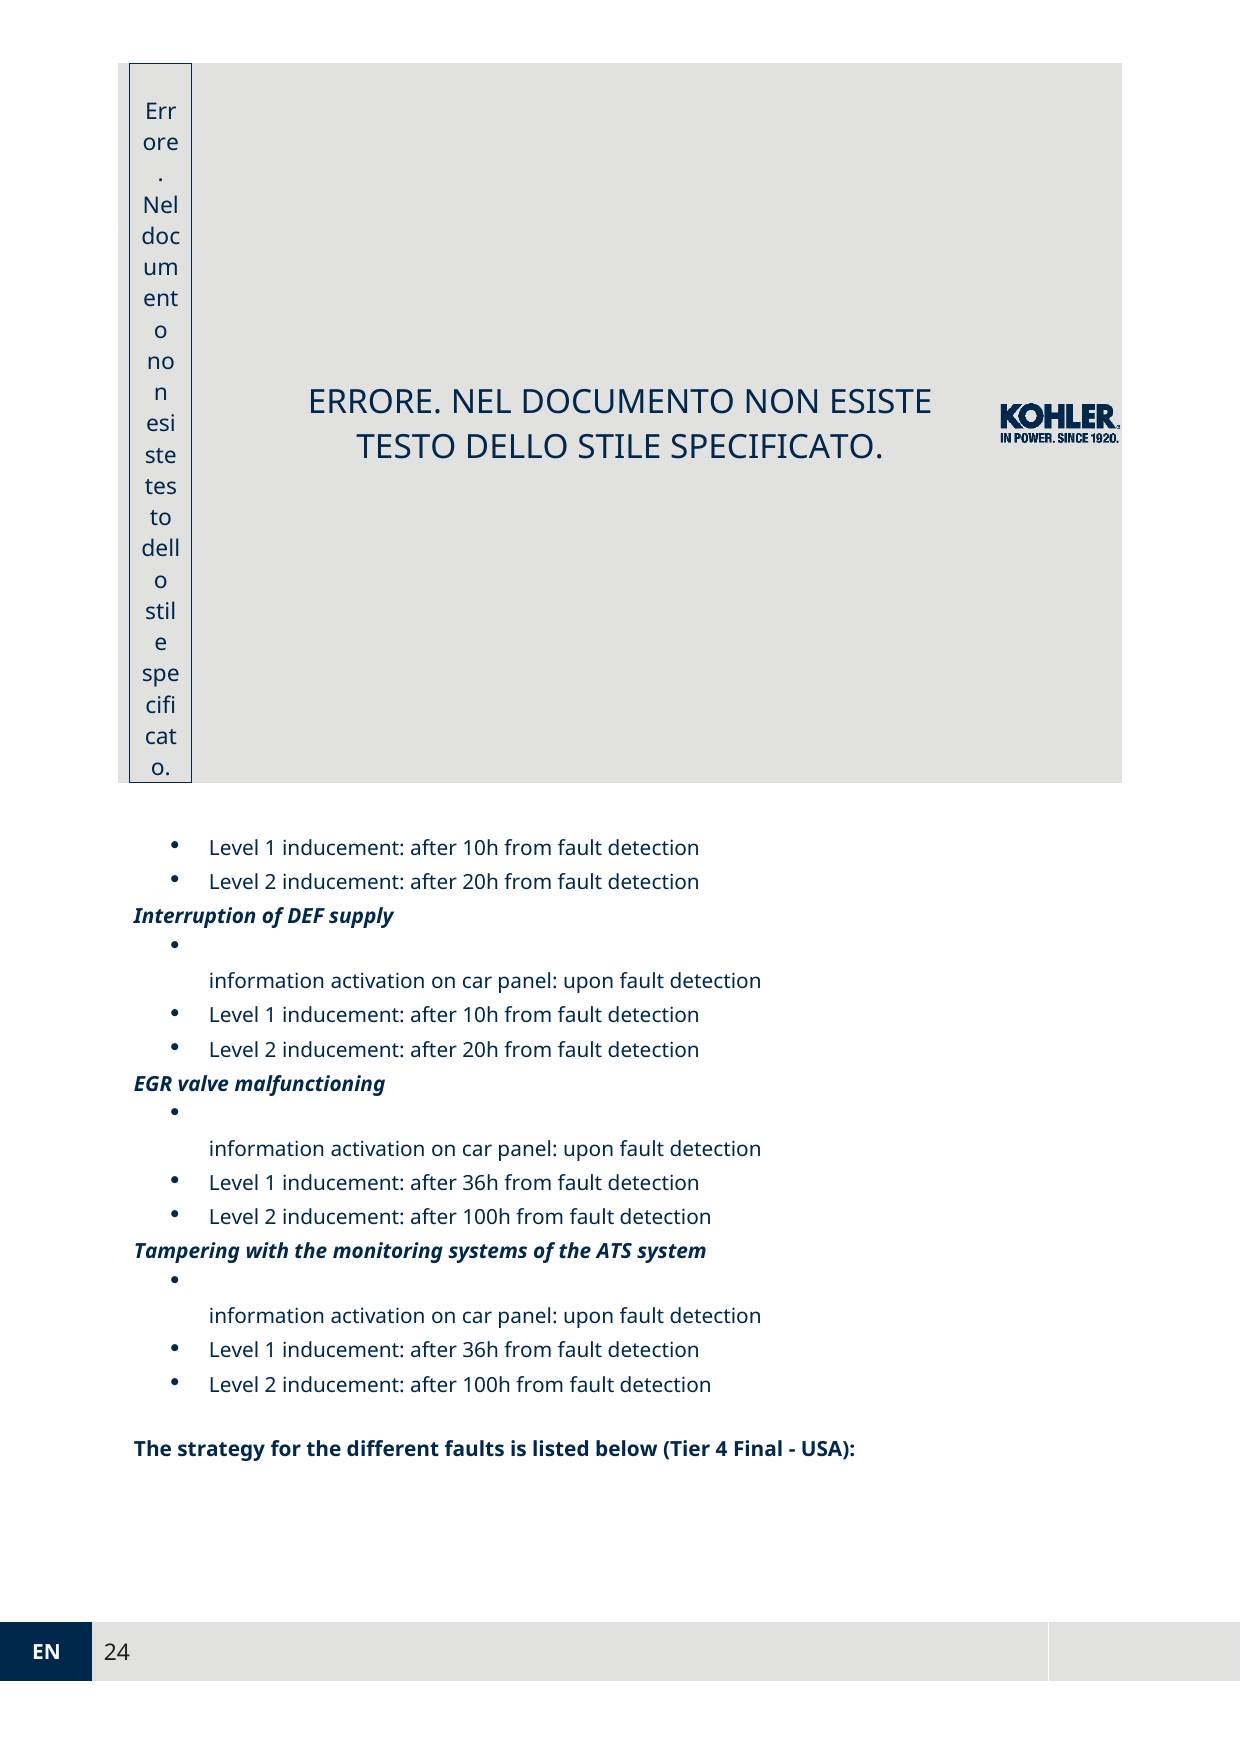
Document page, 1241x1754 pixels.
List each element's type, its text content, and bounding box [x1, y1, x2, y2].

picture [1000, 403, 1121, 443]
table_cell The strategy for the different faults is listed below (Tier 4 Final - USA): The inducement can have the following 3 levels: Level 1: 25% reduction of the MAX available torque. Level 2: 50% reduction of the MAX available torque and 40% reduction of MAX rpm available. Level 3: the engine operates at minimum rpm and MAX torque available Before activating the inducement (level 1, level 2 or level 3) the ECU activates a warning or a warning light on the car panel (refer to the car documentation for the warning type). Low DEF level information activation on car panel: <10% of MAX level Level 1 inducement: <5% of MAX level Level 2 inducement: <2.5% of MAX level Level 3 inducement: <0.5% of MAX level Poor DEF quality information activation on car panel: upon fault detection Level 1 inducement: after 1h from fault detection Level 2 inducement: after 2h from fault detection Level 3 inducement: after 3h from fault detection Interruption of DEF supply information activation on car panel: upon fault detection Level 1 inducement: after 1h from fault detection Level 2 inducement: after 2h from fault detection Level 3 inducement: after 3h from fault detection EGR valve malfunctioning information activation on car panel: upon fault detection Level 1 inducement: after 1h from fault detection Level 2 inducement: after 2h from fault detection Level 3 inducement: after 3h from fault detection Tampering with the monitoring systems of the ATS system information activation on car panel: upon fault detection Level 1 inducement: after 1h from fault detection Level 2 inducement: after 2h from fault detection Level 3 inducement: after 3h from fault detection [118, 1416, 1122, 1544]
table_cell The strategy for the different faults is listed below (Stage V - EU): The inducement can have the following 2 levels: Level 1: 25% reduction of the MAX available torque. Level 2: 50% reduction of the MAX available torque and 40% reduction of MAX rpm available. Before activating the inducement (level 1 or level 2) the ECU activates a warning or a warning light on the car panel (refer to the car documentation for the warning type). Low DEF level information activation on car panel: <10% of MAX level Level 1 inducement: <2.5% of MAX level Level 2 inducement: 0% of MAX level Poor DEF quality information activation on car panel: upon fault detection Level 1 inducement: after 10h from fault detection Level 2 inducement: after 20h from fault detection Interruption of DEF supply information activation on car panel: upon fault detection Level 1 inducement: after 10h from fault detection Level 2 inducement: after 20h from fault detection EGR valve malfunctioning information activation on car panel: upon fault detection Level 1 inducement: after 36h from fault detection Level 2 inducement: after 100h from fault detection Tampering with the monitoring systems of the ATS system information activation on car panel: upon fault detection Level 1 inducement: after 36h from fault detection Level 2 inducement: after 100h from fault detection [118, 815, 1122, 1416]
